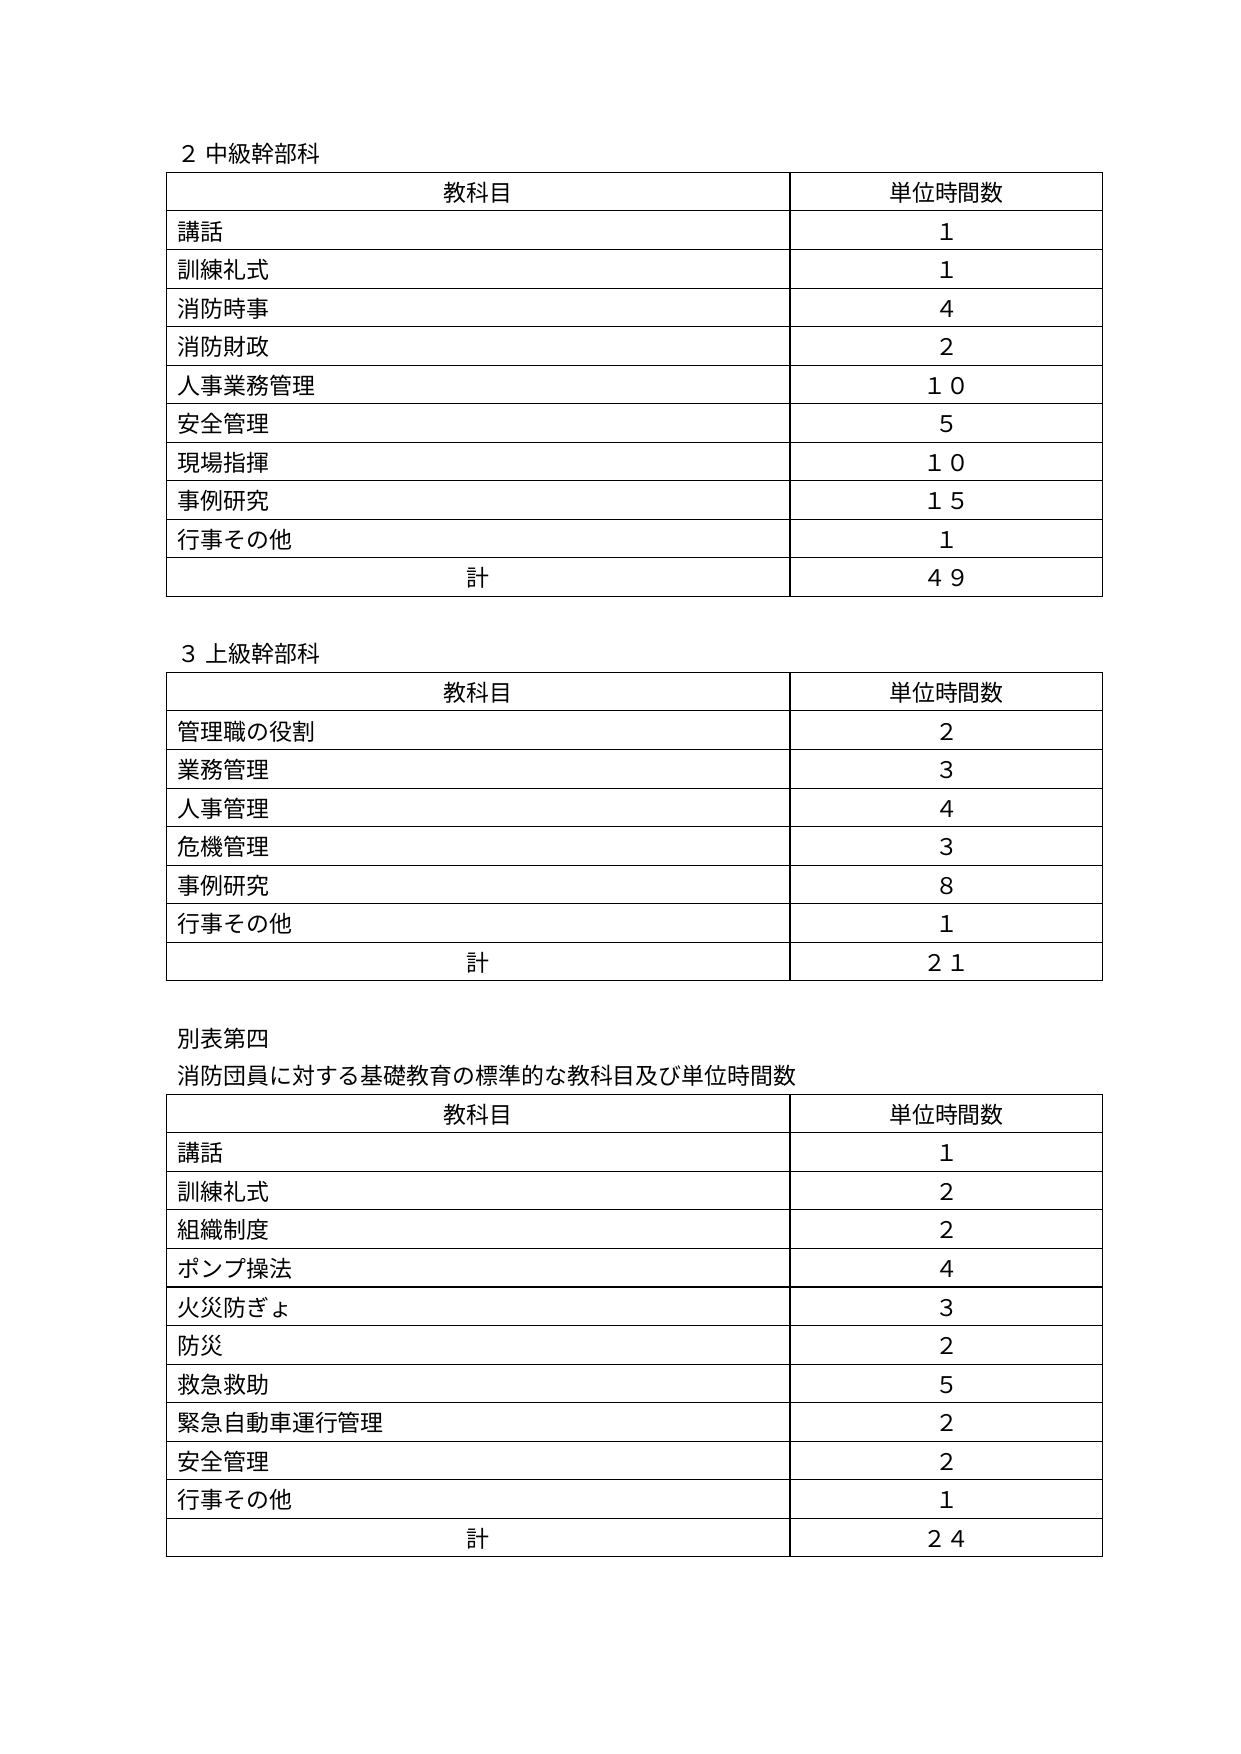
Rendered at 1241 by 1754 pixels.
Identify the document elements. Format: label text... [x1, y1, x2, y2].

table_cell 組織制度 [167, 1210, 789, 1248]
table_header 単位時間数 [791, 673, 1102, 710]
table_cell ２ [791, 1326, 1102, 1363]
table_cell 訓練礼式 [167, 250, 789, 287]
table_cell 事例研究 [167, 866, 789, 903]
table_cell ８ [791, 866, 1102, 903]
table_cell 管理職の役割 [167, 711, 789, 749]
table_cell １０ [791, 366, 1102, 403]
table_cell 救急救助 [167, 1365, 789, 1402]
table_cell 訓練礼式 [167, 1172, 789, 1209]
table_cell ３ [791, 1288, 1102, 1325]
table_cell １ [791, 250, 1102, 287]
table_cell 講話 [167, 211, 789, 249]
table_cell ２ [791, 1442, 1102, 1479]
table_cell ５ [791, 404, 1102, 442]
table_cell １５ [791, 481, 1102, 519]
table_cell 行事その他 [167, 520, 789, 557]
table_cell ２４ [791, 1519, 1102, 1556]
table_cell 消防財政 [167, 327, 789, 364]
table_cell 計 [167, 558, 789, 596]
table_cell １０ [791, 443, 1102, 480]
text 別表第四 [177, 1019, 1122, 1056]
table_cell ４９ [791, 558, 1102, 596]
table_cell １ [791, 1133, 1102, 1171]
table_cell 緊急自動車運行管理 [167, 1403, 789, 1441]
table_cell 計 [167, 943, 789, 980]
table_cell ２ [791, 1210, 1102, 1248]
table_cell ２ [791, 1403, 1102, 1441]
table_cell 安全管理 [167, 1442, 789, 1479]
table_header 教科目 [167, 673, 789, 710]
table_cell ３ [791, 827, 1102, 864]
table_cell ４ [791, 289, 1102, 326]
text 消防団員に対する基礎教育の標準的な教科目及び単位時間数 [177, 1056, 1122, 1094]
table_cell ２ [791, 711, 1102, 749]
table_cell １ [791, 1480, 1102, 1518]
table_cell ２１ [791, 943, 1102, 980]
table_cell 安全管理 [167, 404, 789, 442]
table_header 教科目 [167, 173, 789, 210]
table_cell 計 [167, 1519, 789, 1556]
table_cell ポンプ操法 [167, 1249, 789, 1286]
text ３ 上級幹部科 [177, 634, 1122, 672]
table_cell 人事管理 [167, 789, 789, 826]
text ２ 中級幹部科 [177, 134, 1122, 172]
table_cell 人事業務管理 [167, 366, 789, 403]
table_header 単位時間数 [791, 173, 1102, 210]
table_cell １ [791, 520, 1102, 557]
table_cell 行事その他 [167, 1480, 789, 1518]
table_cell 消防時事 [167, 289, 789, 326]
table_cell ４ [791, 1249, 1102, 1286]
table_cell 防災 [167, 1326, 789, 1363]
table_cell ３ [791, 750, 1102, 787]
table_cell ２ [791, 1172, 1102, 1209]
table_header 単位時間数 [791, 1095, 1102, 1132]
table_cell １ [791, 904, 1102, 942]
table_cell ２ [791, 327, 1102, 364]
table_cell 現場指揮 [167, 443, 789, 480]
table_cell 業務管理 [167, 750, 789, 787]
table_cell ４ [791, 789, 1102, 826]
table_cell 行事その他 [167, 904, 789, 942]
table_cell ５ [791, 1365, 1102, 1402]
table_cell １ [791, 211, 1102, 249]
table_cell 事例研究 [167, 481, 789, 519]
table_cell 講話 [167, 1133, 789, 1171]
table_header 教科目 [167, 1095, 789, 1132]
table_cell 火災防ぎょ [167, 1288, 789, 1325]
table_cell 危機管理 [167, 827, 789, 864]
